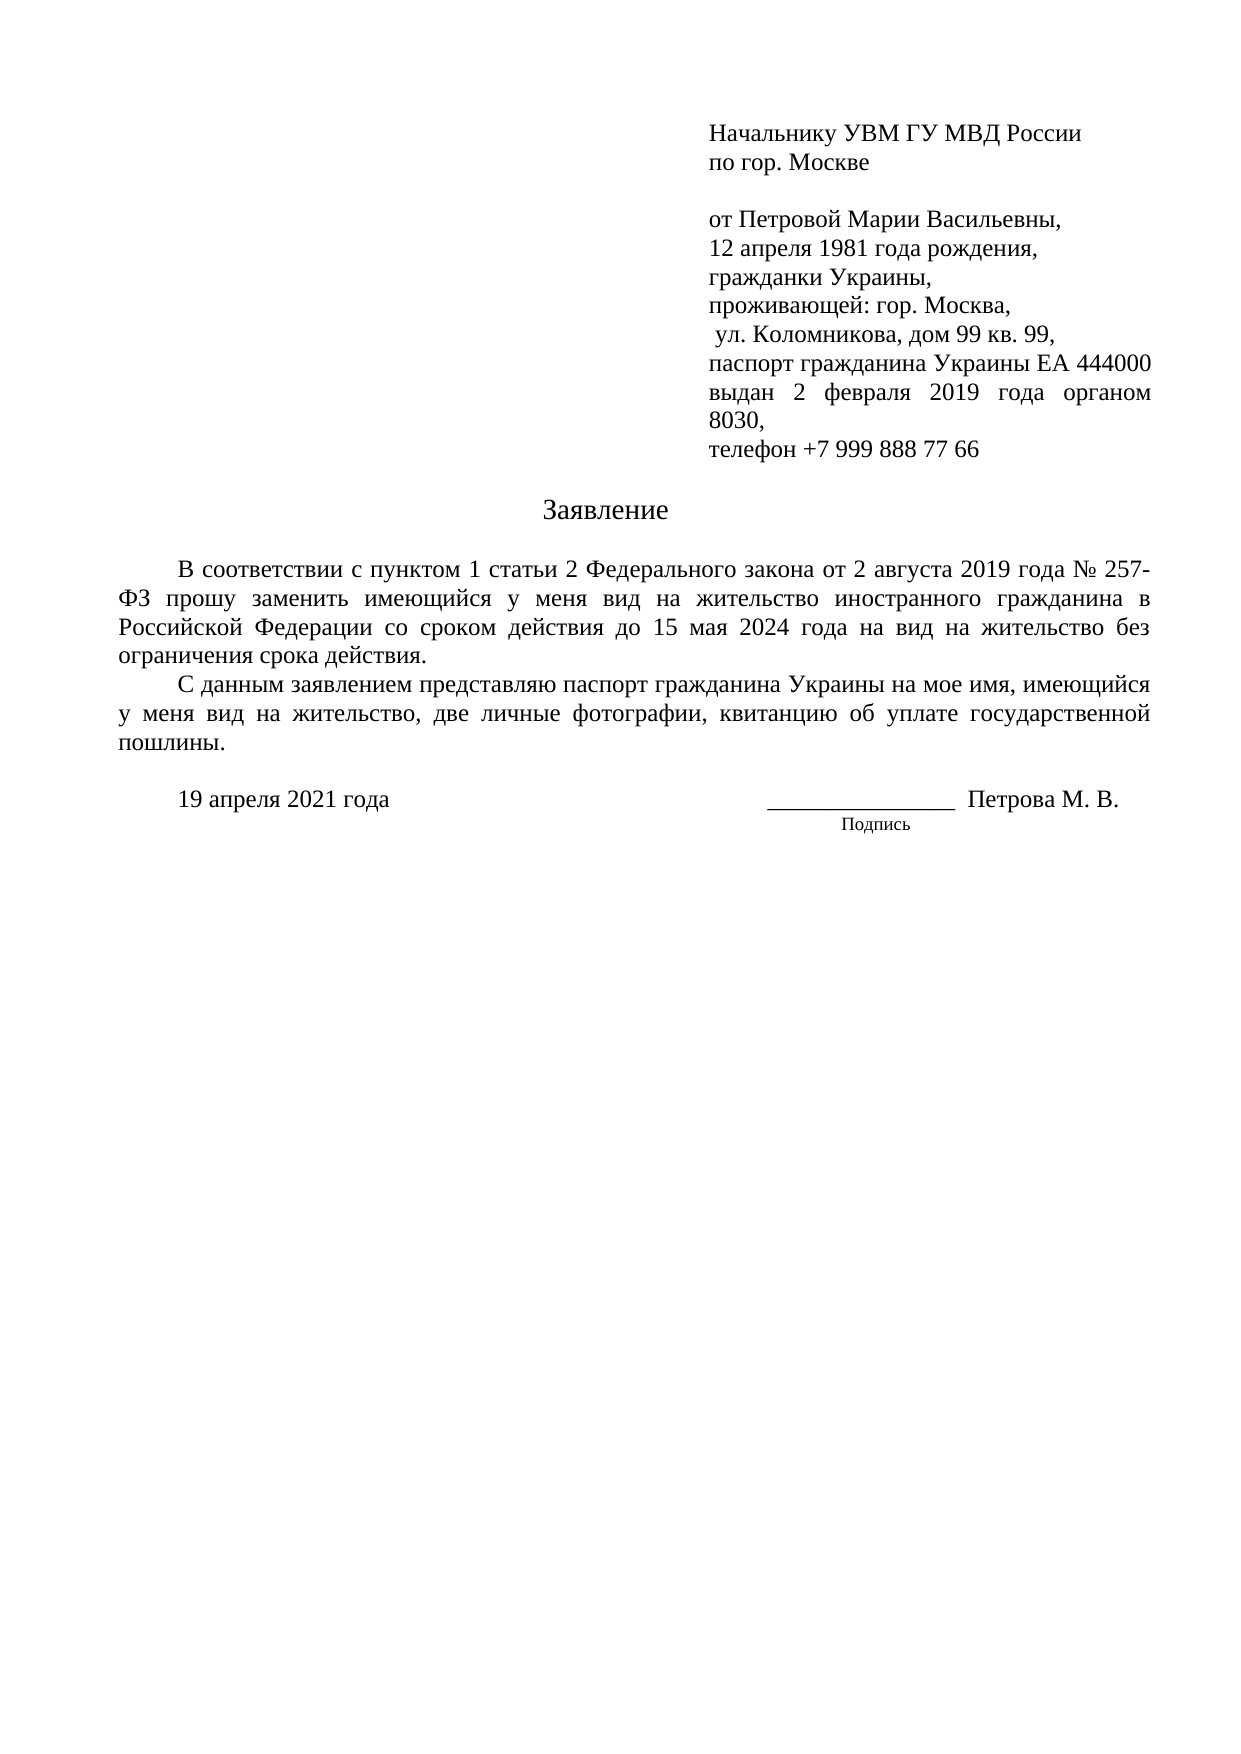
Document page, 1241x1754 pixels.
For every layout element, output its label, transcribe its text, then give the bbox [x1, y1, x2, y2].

text В соответствии с пунктом 1 статьи 2 Федерального закона от 2 августа 2019 года № 257- ФЗ прошу заменить имеющийся у меня вид на жительство иностранного гражданина в Российской Федерации со сроком действия до 15 мая 2024 года на вид на жительство без ограничения срока действия. [118, 554, 1152, 669]
text проживающей: гор. Москва, [709, 291, 1152, 319]
text 12 апреля 1981 года рождения, [709, 233, 1152, 262]
text С данным заявлением представляю паспорт гражданина Украины на мое имя, имеющийся у меня вид на жительство, две личные фотографии, квитанцию об уплате государственной пошлины. [118, 669, 1152, 755]
text Подпись [118, 813, 1152, 834]
text гражданки Украины, [709, 262, 1152, 291]
text паспорт гражданина Украины ЕА 444000 выдан 2 февраля 2019 года органом 8030, [709, 348, 1152, 434]
text телефон +7 999 888 77 66 [709, 434, 1152, 463]
text по гор. Москве [709, 147, 1152, 176]
text ул. Коломникова, дом 99 кв. 99, [709, 319, 1152, 348]
text Заявление [59, 492, 1152, 525]
text 19 апреля 2021 года _______________ Петрова М. В. [118, 784, 1152, 813]
text от Петровой Марии Васильевны, [709, 204, 1152, 233]
text Начальнику УВМ ГУ МВД России [709, 118, 1152, 147]
